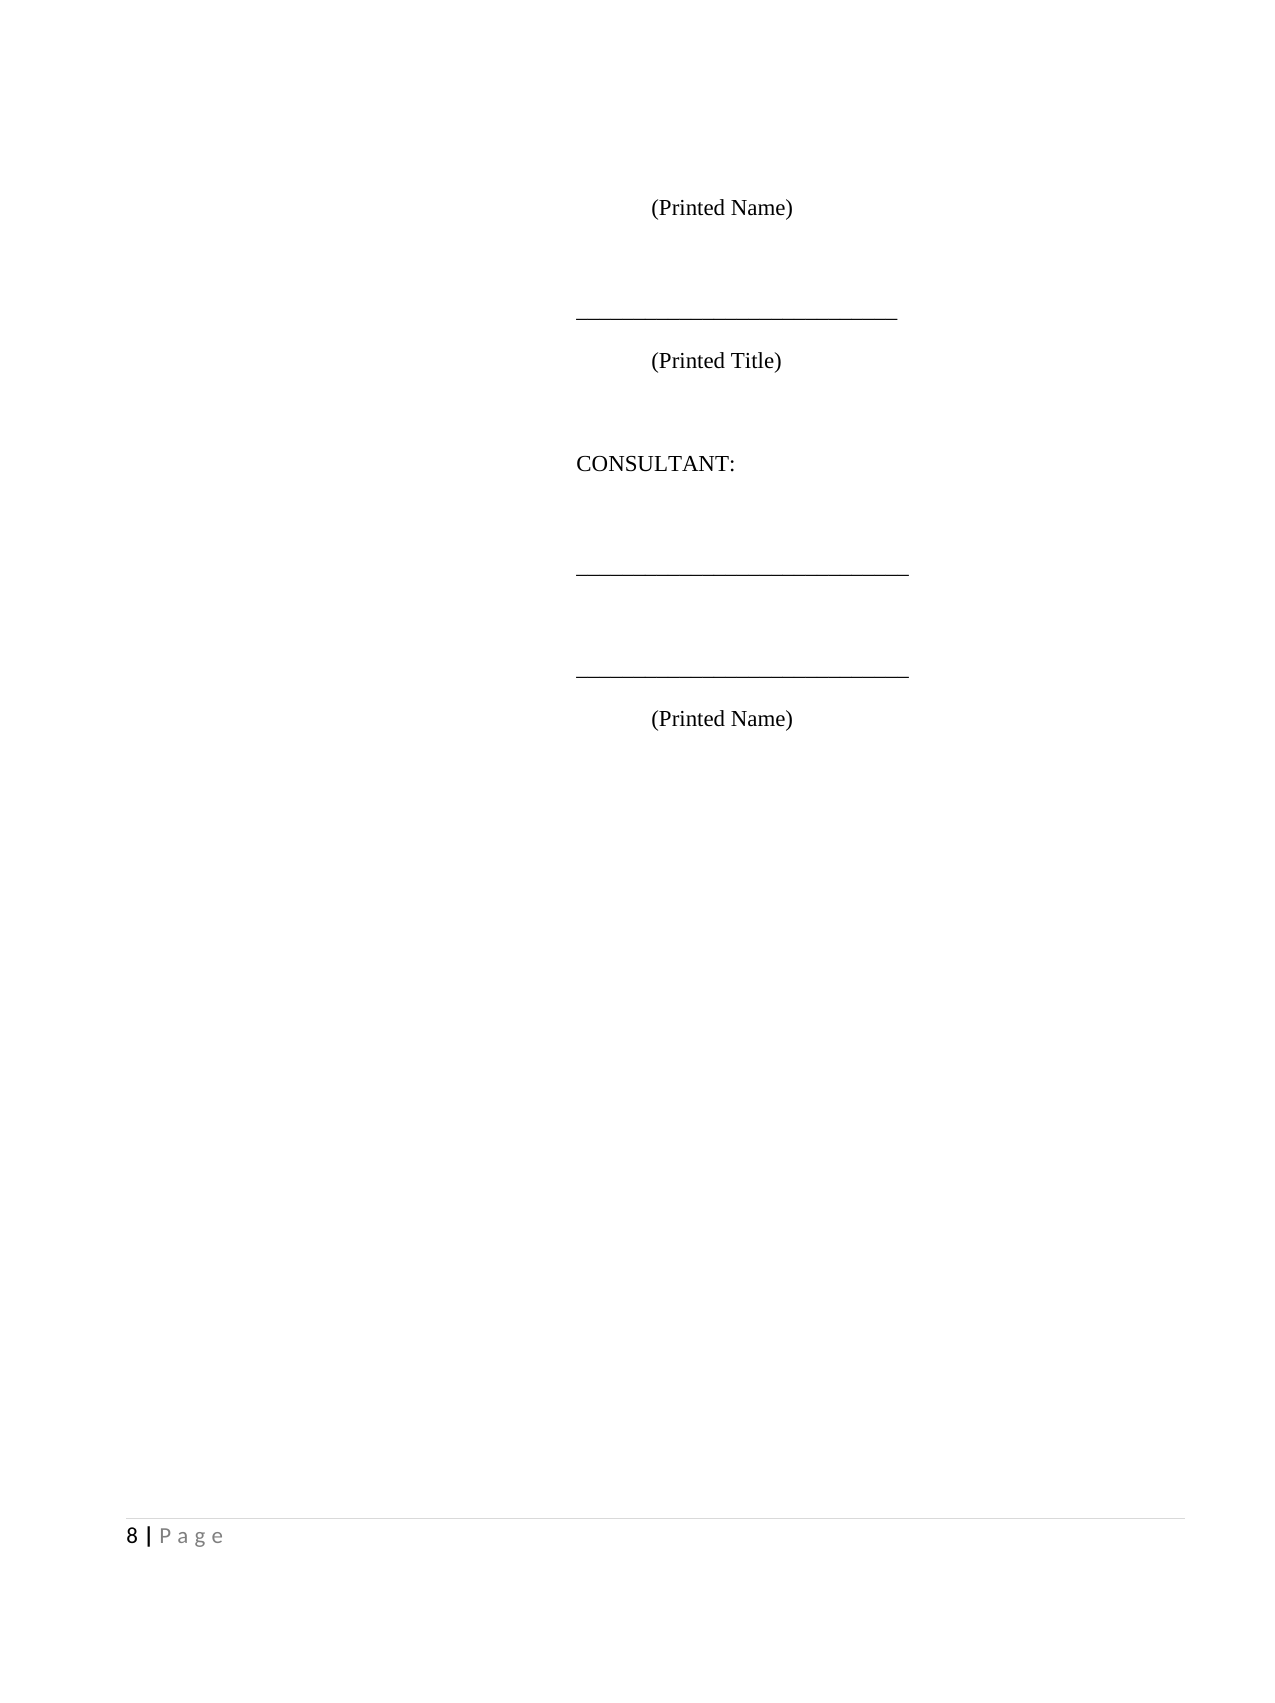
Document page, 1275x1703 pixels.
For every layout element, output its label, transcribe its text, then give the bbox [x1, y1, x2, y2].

text (Printed Title) [126, 347, 1185, 374]
text _____________________________ [126, 654, 1185, 680]
text (Printed Name) [126, 705, 1185, 731]
text ____________________________ [126, 296, 1185, 323]
text _____________________________ [126, 552, 1185, 578]
text CONSULTANT: [126, 449, 1185, 476]
text (Printed Name) [126, 194, 1185, 221]
